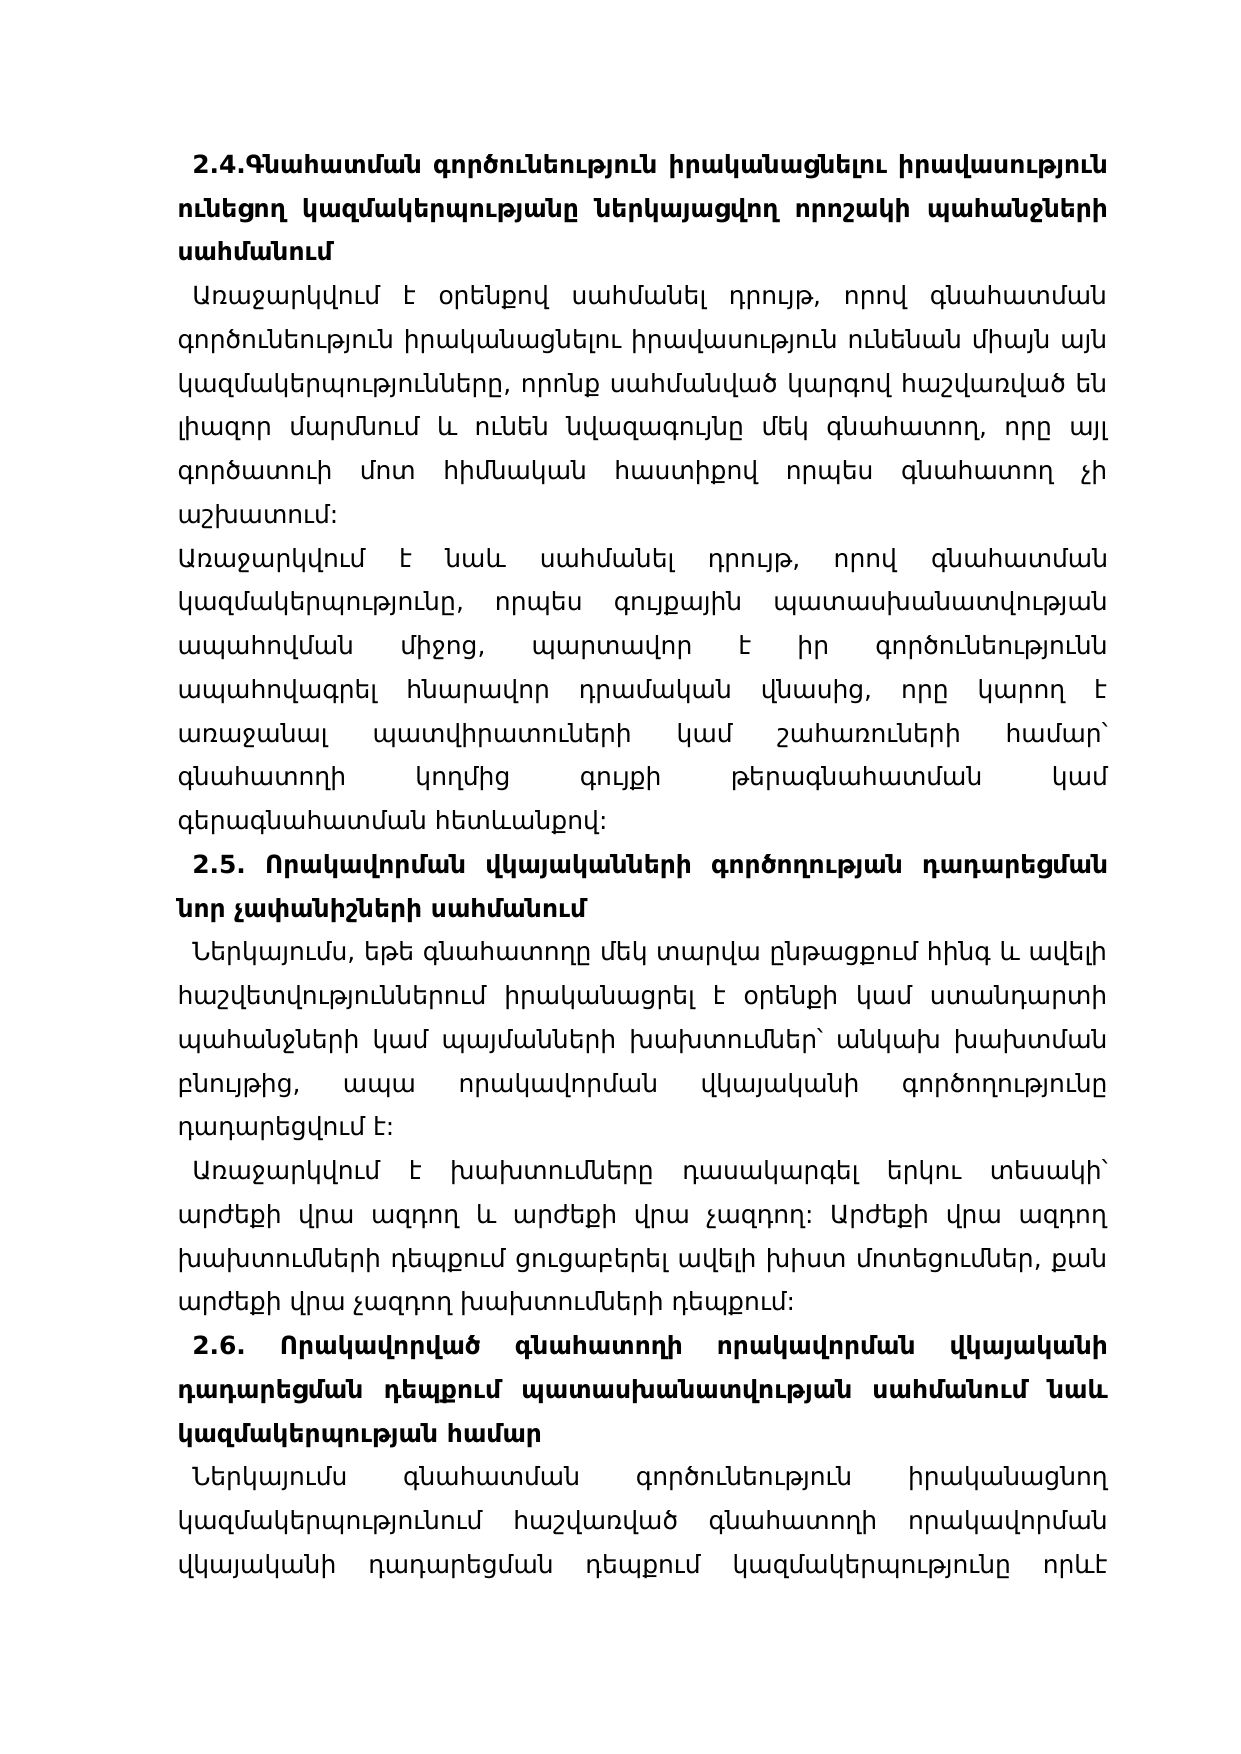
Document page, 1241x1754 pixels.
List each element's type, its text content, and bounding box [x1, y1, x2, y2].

text 2.5. Որակավորման վկայականների գործողության դադարեցման նոր չափանիշների սահմանում [177, 850, 1108, 923]
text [177, 1462, 1108, 1579]
text 2.4.Գնահատման գործունեություն իրականացնելու իրավասություն ունեցող կազմակերպությանը ներկայացվող որոշակի պահանջների սահմանում [177, 150, 1108, 267]
text 2.6. Որակավորված գնահատողի որակավորման վկայականի դադարեցման դեպքում պատասխանատվության սահմանում նաև կազմակերպության համար [177, 1331, 1108, 1448]
text Առաջարկվում է խախտումները դասակարգել երկու տեսակի՝ արժեքի վրա ազդող և արժեքի վրա չազդող: Արժեքի վրա ազդող խախտումների դեպքում ցուցաբերել ավելի խիստ մոտեցումներ, քան արժեքի վրա չազդող խախտումների դեպքում: [177, 1156, 1108, 1317]
text Առաջարկվում է նաև սահմանել դրույթ, որով գնահատման կազմակերպությունը, որպես գույքային պատասխանատվության ապահովման միջոց, պարտավոր է իր գործունեությունն ապահովագրել հնարավոր դրամական վնասից, որը կարող է առաջանալ պատվիրատուների կամ շահառուների համար՝ գնահատողի կողմից գույքի թերագնահատման կամ գերագնահատման հետևանքով: [177, 544, 1108, 835]
text Առաջարկվում է օրենքով սահմանել դրույթ, որով գնահատման գործունեություն իրականացնելու իրավասություն ունենան միայն այն կազմակերպությունները, որոնք սահմանված կարգով հաշվառված են լիազոր մարմնում և ունեն նվազագույնը մեկ գնահատող, որը այլ գործատուի մոտ հիմնական հաստիքով որպես գնահատող չի աշխատում: [177, 281, 1108, 529]
text Ներկայումս, եթե գնահատողը մեկ տարվա ընթացքում հինգ և ավելի հաշվետվություններում իրականացրել է օրենքի կամ ստանդարտի պահանջների կամ պայմանների խախտումներ՝ անկախ խախտման բնույթից, ապա որակավորման վկայականի գործողությունը դադարեցվում է: [177, 937, 1108, 1142]
